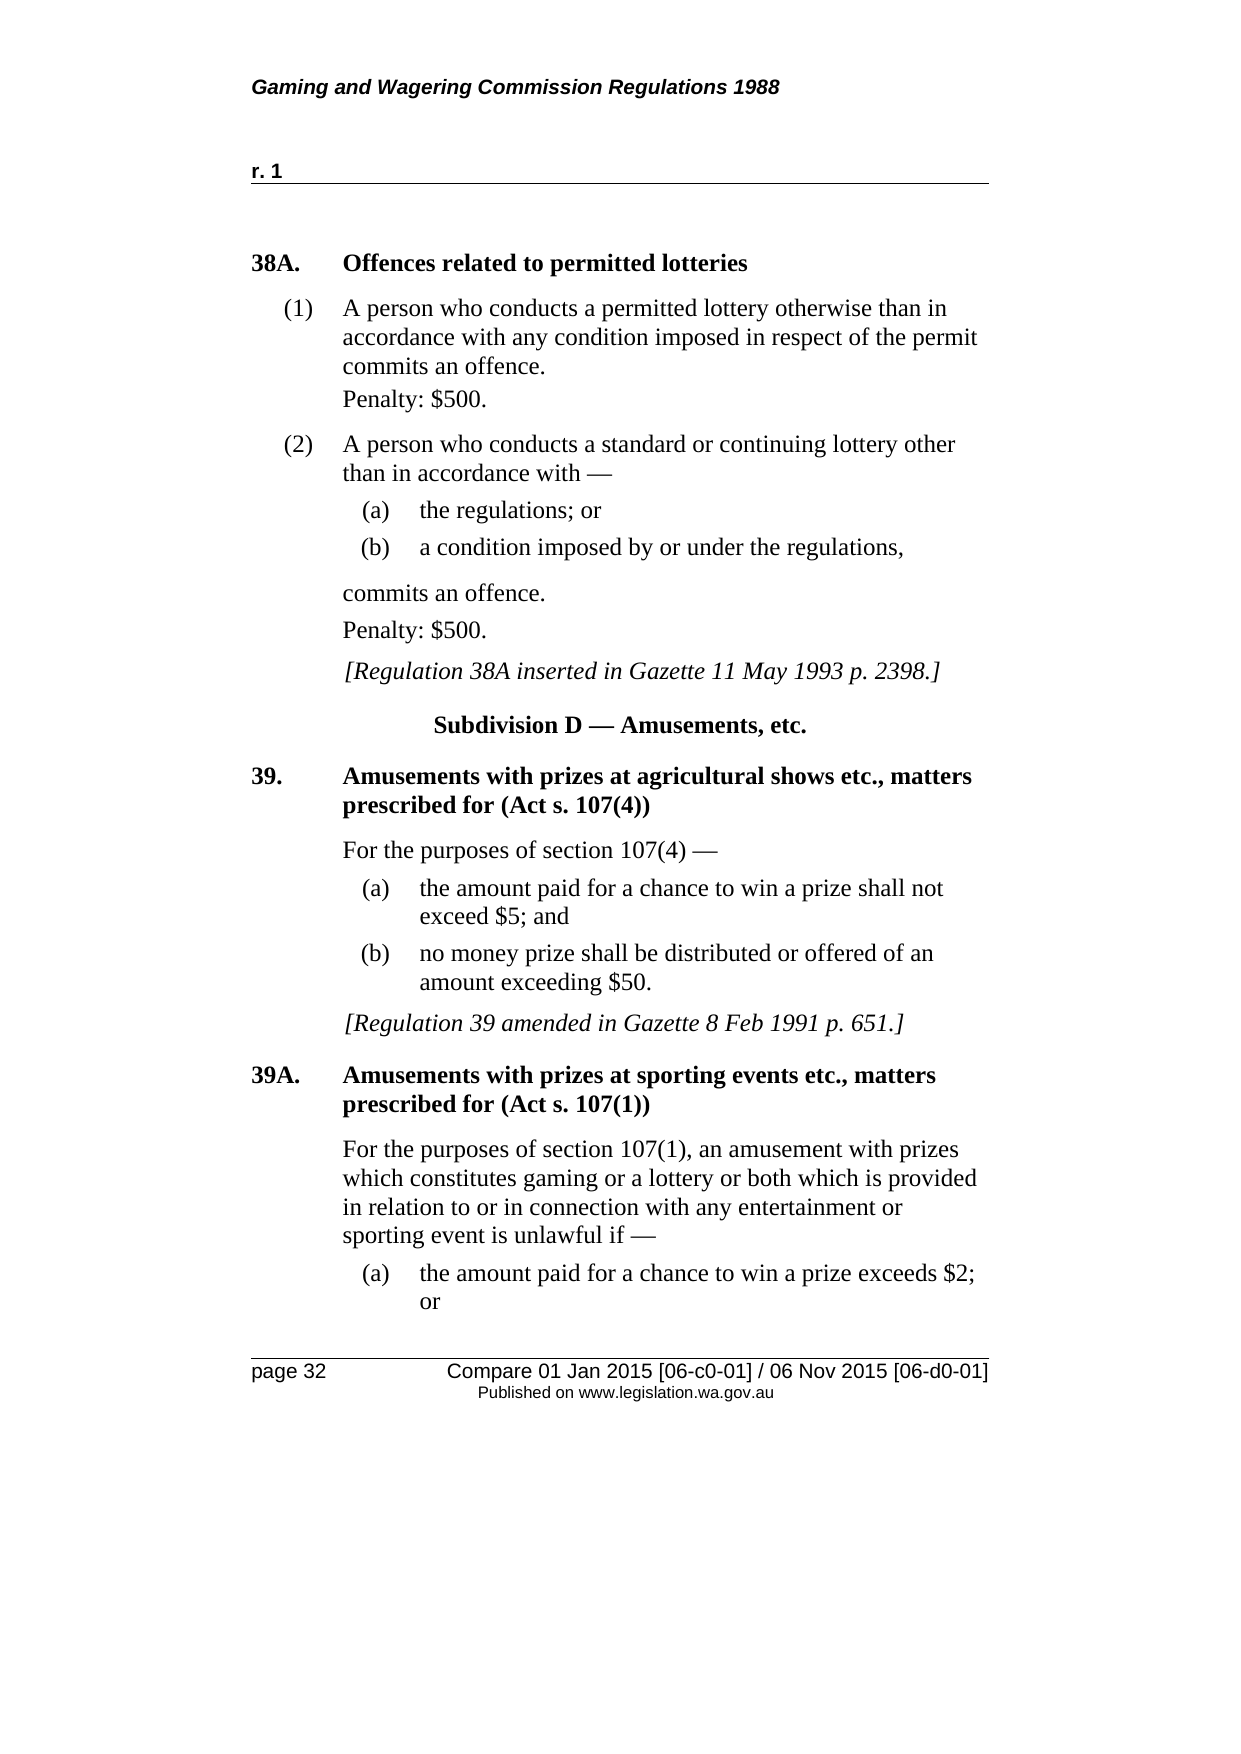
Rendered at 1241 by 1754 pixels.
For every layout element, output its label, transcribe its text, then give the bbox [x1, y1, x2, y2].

text For the purposes of section 107(4) — [251, 836, 989, 864]
text [Regulation 38A inserted in Gazette 11 May 1993 p. 2398.] [251, 656, 989, 685]
text (a) the amount paid for a chance to win a prize exceeds $2; or [251, 1258, 989, 1315]
text (a) the amount paid for a chance to win a prize shall not exceed $5; and [251, 873, 989, 930]
text (a) the regulations; or [251, 495, 989, 524]
text (b) a condition imposed by or under the regulations, [251, 532, 989, 561]
text Penalty: $500. [251, 384, 989, 413]
text (1) A person who conducts a permitted lottery otherwise than in accordance with any condition imposed in respect of the permit commits an offence. [251, 293, 989, 380]
text (2) A person who conducts a standard or continuing lottery other than in accordance with — [251, 429, 989, 487]
text (b) no money prize shall be distributed or offered of an amount exceeding $50. [251, 938, 989, 996]
subtitle Subdivision D — Amusements, etc. [251, 710, 989, 738]
text commits an offence. [251, 578, 989, 606]
text Penalty: $500. [251, 615, 989, 643]
text For the purposes of section 107(1), an amusement with prizes which constitutes gaming or a lottery or both which is provided in relation to or in connection with any entertainment or sporting event is unlawful if — [251, 1134, 989, 1249]
subtitle 39A. Amusements with prizes at sporting events etc., matters prescribed for (Act s. 107(1)) [251, 1060, 989, 1118]
subtitle 39. Amusements with prizes at agricultural shows etc., matters prescribed for (Act s. 107(4)) [251, 761, 989, 819]
subtitle 38A. Offences related to permitted lotteries [251, 248, 989, 277]
text [Regulation 39 amended in Gazette 8 Feb 1991 p. 651.] [251, 1008, 989, 1037]
